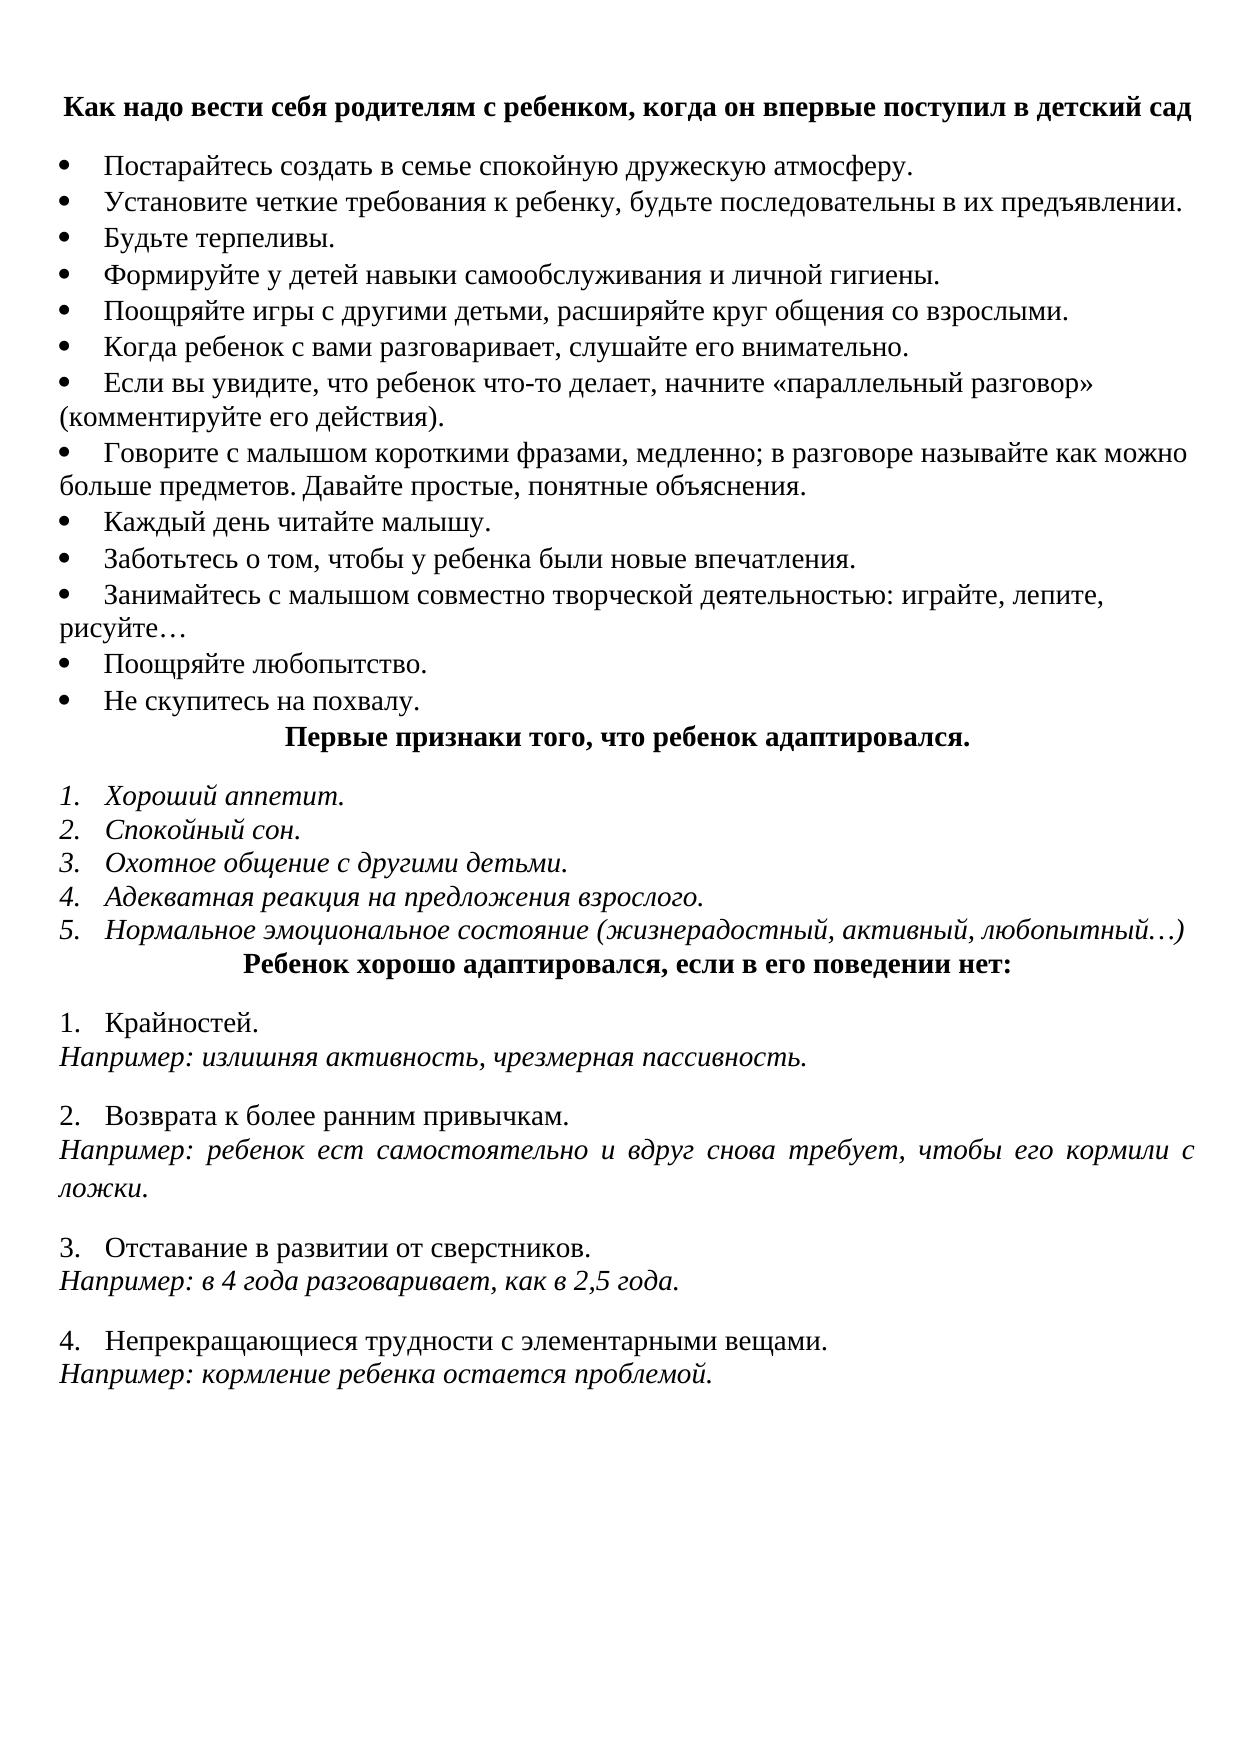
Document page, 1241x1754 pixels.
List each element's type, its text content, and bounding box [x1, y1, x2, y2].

list Когда ребенок с вами разговаривает, слушайте его внимательно. [59, 329, 1196, 363]
list Постарайтесь создать в семье спокойную дружескую атмосферу. [59, 148, 1196, 182]
list Непрекращающиеся трудности с элементарными вещами. [59, 1323, 1196, 1356]
list Поощряйте любопытство. [59, 647, 1196, 680]
list Адекватная реакция на предложения взрослого. [59, 879, 1196, 912]
text Как надо вести себя родителям с ребенком, когда он впервые поступил в детский сад [59, 89, 1196, 122]
list Спокойный сон. [59, 812, 1196, 845]
list Не скупитесь на похвалу. [59, 683, 1196, 716]
text Например: излишняя активность, чрезмерная пассивность. [59, 1039, 1196, 1072]
text Например: ребенок ест самостоятельно и вдруг снова требует, чтобы его кормили с ложки. [59, 1132, 1196, 1204]
text Первые признаки того, что ребенок адаптировался. [59, 719, 1196, 752]
text Например: в 4 года разговаривает, как в 2,5 года. [59, 1263, 1196, 1297]
list Отставание в развитии от сверстников. [59, 1230, 1196, 1263]
list Установите четкие требования к ребенку, будьте последовательны в их предъявлении. [59, 184, 1196, 218]
list Будьте терпеливы. [59, 221, 1196, 254]
text Например: кормление ребенка остается проблемой. [59, 1356, 1196, 1390]
text Ребенок хорошо адаптировался, если в его поведении нет: [59, 946, 1196, 979]
list Занимайтесь с малышом совместно творческой деятельностью: играйте, лепите, рисуйте… [59, 577, 1196, 644]
list Хороший аппетит. [59, 778, 1196, 812]
list Охотное общение с другими детьми. [59, 845, 1196, 879]
list Поощряйте игры с другими детьми, расширяйте круг общения со взрослыми. [59, 293, 1196, 327]
list Заботьтесь о том, чтобы у ребенка были новые впечатления. [59, 541, 1196, 574]
list Говорите с малышом короткими фразами, медленно; в разговоре называйте как можно больше предметов. Давайте простые, понятные объяснения. [59, 435, 1196, 502]
list Каждый день читайте малышу. [59, 504, 1196, 538]
list Если вы увидите, что ребенок что-то делает, начните «параллельный разговор» (комментируйте его действия). [59, 365, 1196, 432]
list Нормальное эмоциональное состояние (жизнерадостный, активный, любопытный…) [59, 912, 1196, 946]
list Возврата к более ранним привычкам. [59, 1098, 1196, 1132]
list Формируйте у детей навыки самообслуживания и личной гигиены. [59, 257, 1196, 290]
list Крайностей. [59, 1005, 1196, 1039]
